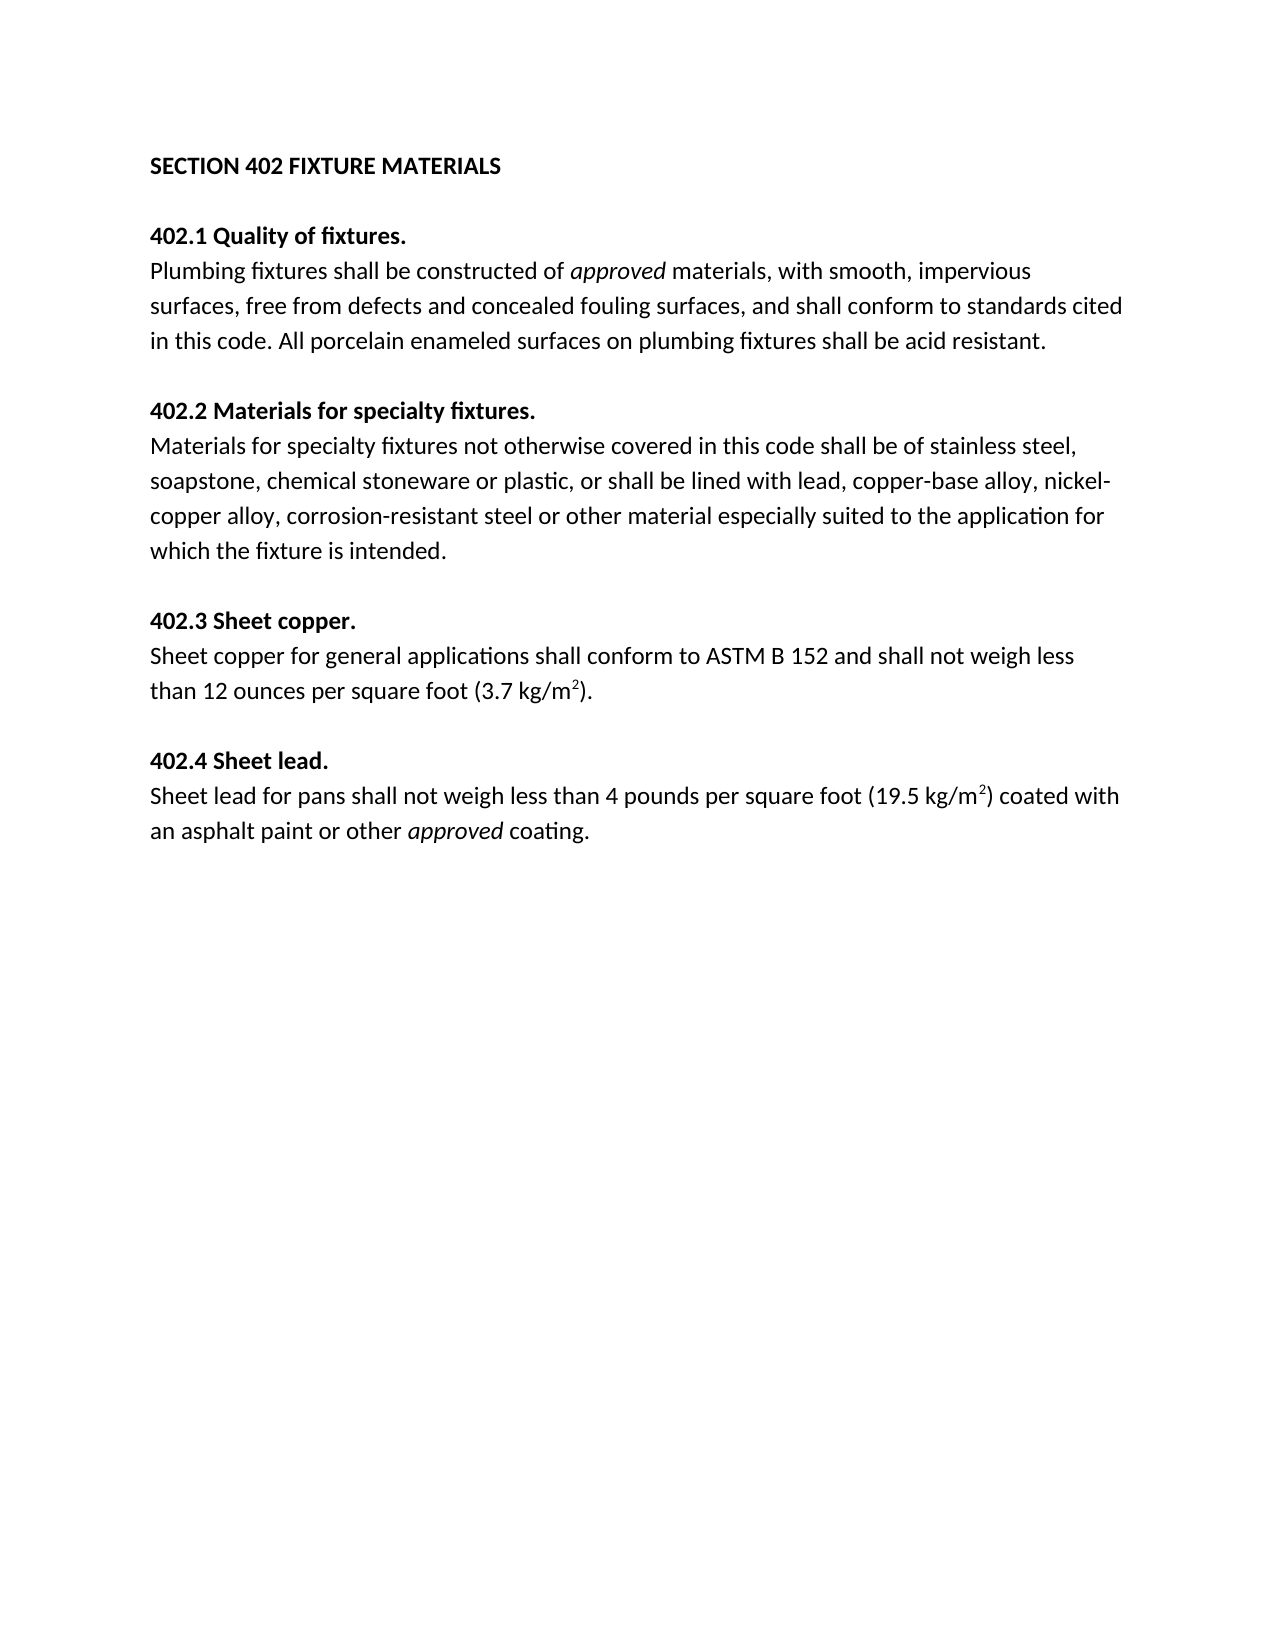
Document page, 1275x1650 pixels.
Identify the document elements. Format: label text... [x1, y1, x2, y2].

text SECTION 402 FIXTURE MATERIALS 402.1 Quality of fixtures. Plumbing fixtures shall be constructed of approved materials, with smooth, impervious surfaces, free from defects and concealed fouling surfaces, and shall conform to standards cited in this code. All porcelain enameled surfaces on plumbing fixtures shall be acid resistant. 402.2 Materials for specialty fixtures. Materials for specialty fixtures not otherwise covered in this code shall be of stainless steel, soapstone, chemical stoneware or plastic, or shall be lined with lead, copper-base alloy, nickel-copper alloy, corrosion-resistant steel or other material especially suited to the application for which the fixture is intended. 402.3 Sheet copper. Sheet copper for general applications shall conform to ASTM B 152 and shall not weigh less than 12 ounces per square foot (3.7 kg/m2). 402.4 Sheet lead. Sheet lead for pans shall not weigh less than 4 pounds per square foot (19.5 kg/m2) coated with an asphalt paint or other approved coating. [150, 150, 1125, 846]
